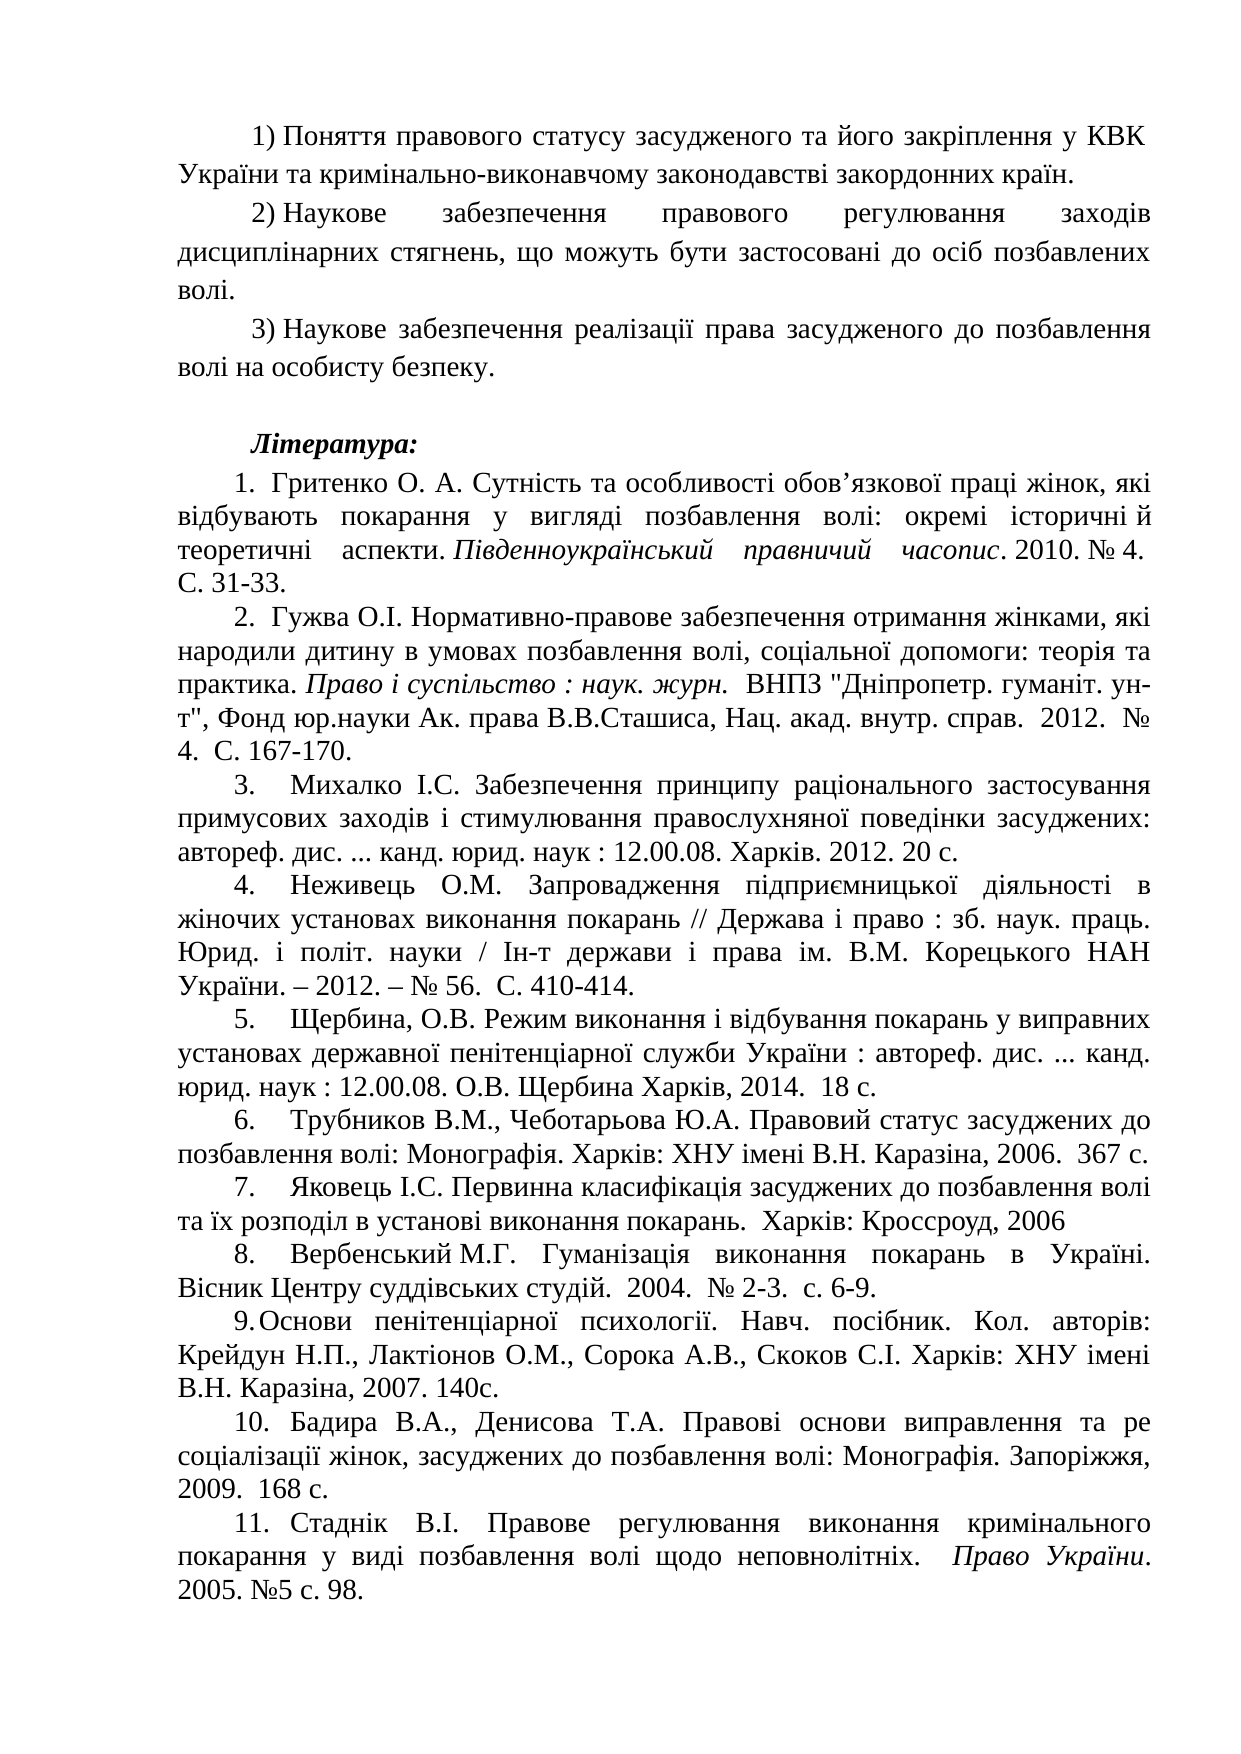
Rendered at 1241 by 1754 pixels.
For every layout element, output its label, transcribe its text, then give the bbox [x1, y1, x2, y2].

list Гритенко О. А. Сутність та особливості обов’язкової праці жінок, які відбувають покарання у вигляді позбавлення волі: окремі історичні й теоретичні аспекти. Південноукраїнський правничий часопис. 2010. № 4. С. 31-33. [177, 465, 1152, 599]
text Література: [177, 426, 1152, 460]
text 3) Наукове забезпечення реалізації права засудженого до позбавлення волі на особисту безпеку. [177, 311, 1152, 383]
list Щербина, О.В. Режим виконання і відбування покарань у виправних установах державної пенітенціарної служби України : автореф. дис. ... канд. юрид. наук : 12.00.08. О.В. Щербина Харків, 2014. 18 с. [177, 1002, 1152, 1102]
list Неживець О.М. Запровадження підприємницької діяльності в жіночих установах виконання покарань // Держава і право : зб. наук. праць. Юрид. і політ. науки / Ін-т держави і права ім. В.М. Корецького НАН України. – 2012. – № 56. С. 410-414. [177, 867, 1152, 1002]
text 1) Поняття правового статусу засудженого та його закріплення у КВК України та кримінально-виконавчому законодавстві закордонних країн. [177, 118, 1146, 190]
list Гужва О.І. Нормативно-правове забезпечення отримання жінками, які народили дитину в умовах позбавлення волі, соціальної допомоги: теорія та практика. Право і суспільство : наук. журн. ВНПЗ "Дніпропетр. гуманіт. ун-т", Фонд юр.науки Ак. права В.В.Сташиса, Нац. акад. внутр. справ. 2012. № 4. С. 167-170. [177, 599, 1152, 767]
list Основи пенітенціарної психології. Навч. посібник. Кол. авторів: Крейдун Н.П., Лактіонов О.М., Сорока А.В., Скоков С.І. Харків: ХНУ імені В.Н. Каразіна, 2007. 140с. [177, 1303, 1152, 1404]
list Бадира В.А., Денисова Т.А. Правові основи виправлення та ре соціалізації жінок, засуджених до позбавлення волі: Монографія. Запоріжжя, 2009. 168 с. [177, 1404, 1152, 1505]
list Михалко І.С. Забезпечення принципу раціонального застосування примусових заходів і стимулювання правослухняної поведінки засуджених: автореф. дис. ... канд. юрид. наук : 12.00.08. Харків. 2012. 20 с. [177, 767, 1152, 867]
list Яковець І.С. Первинна класифікація засуджених до позбавлення волі та їх розподіл в установі виконання покарань. Харків: Кроссроуд, 2006 [177, 1169, 1152, 1236]
list Вербенський М.Г. Гуманізація виконання покарань в Україні. Вісник Центру суддівських студій. 2004. № 2-3. с. 6-9. [177, 1236, 1152, 1303]
list Трубников В.М., Чеботарьова Ю.А. Правовий статус засуджених до позбавлення волі: Монографія. Харків: ХНУ імені В.Н. Каразіна, 2006. 367 с. [177, 1102, 1152, 1169]
list Стаднік В.І. Правове регулювання виконання кримінального покарання у виді позбавлення волі щодо неповнолітніх. Право України. 2005. №5 с. 98. [177, 1505, 1152, 1605]
text 2) Наукове забезпечення правового регулювання заходів дисциплінарних стягнень, що можуть бути застосовані до осіб позбавлених волі. [177, 195, 1152, 306]
